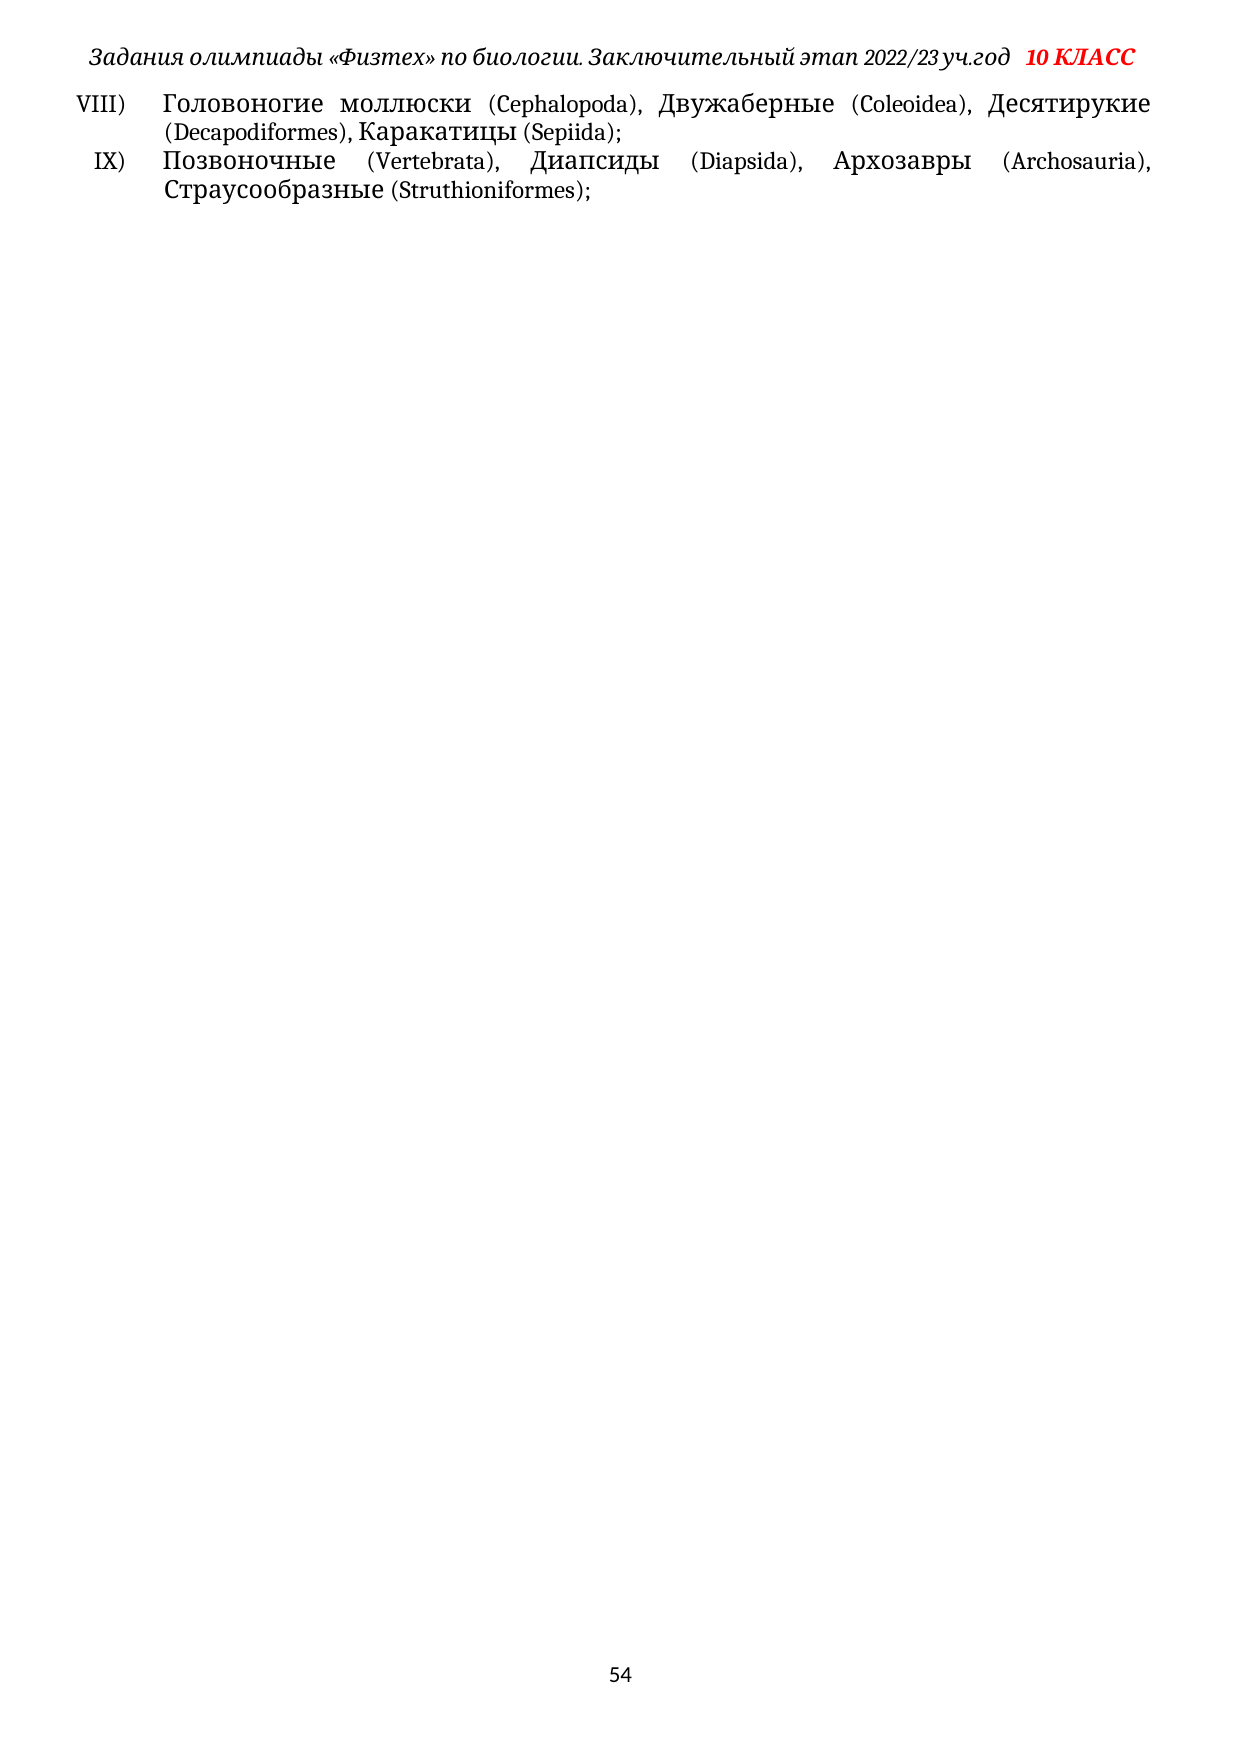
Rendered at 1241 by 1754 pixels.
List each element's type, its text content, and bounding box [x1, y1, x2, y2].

list Позвоночные (Vertebrata), Диапсиды (Diapsida), Архозавры (Archosauria), Страусообразные (Struthioniformes); [126, 147, 1152, 204]
list Головоногие моллюски (Cephalopoda), Двужаберные (Coleoidea), Десятирукие (Decapodiformes), Каракатицы (Sepiida); [126, 89, 1152, 147]
